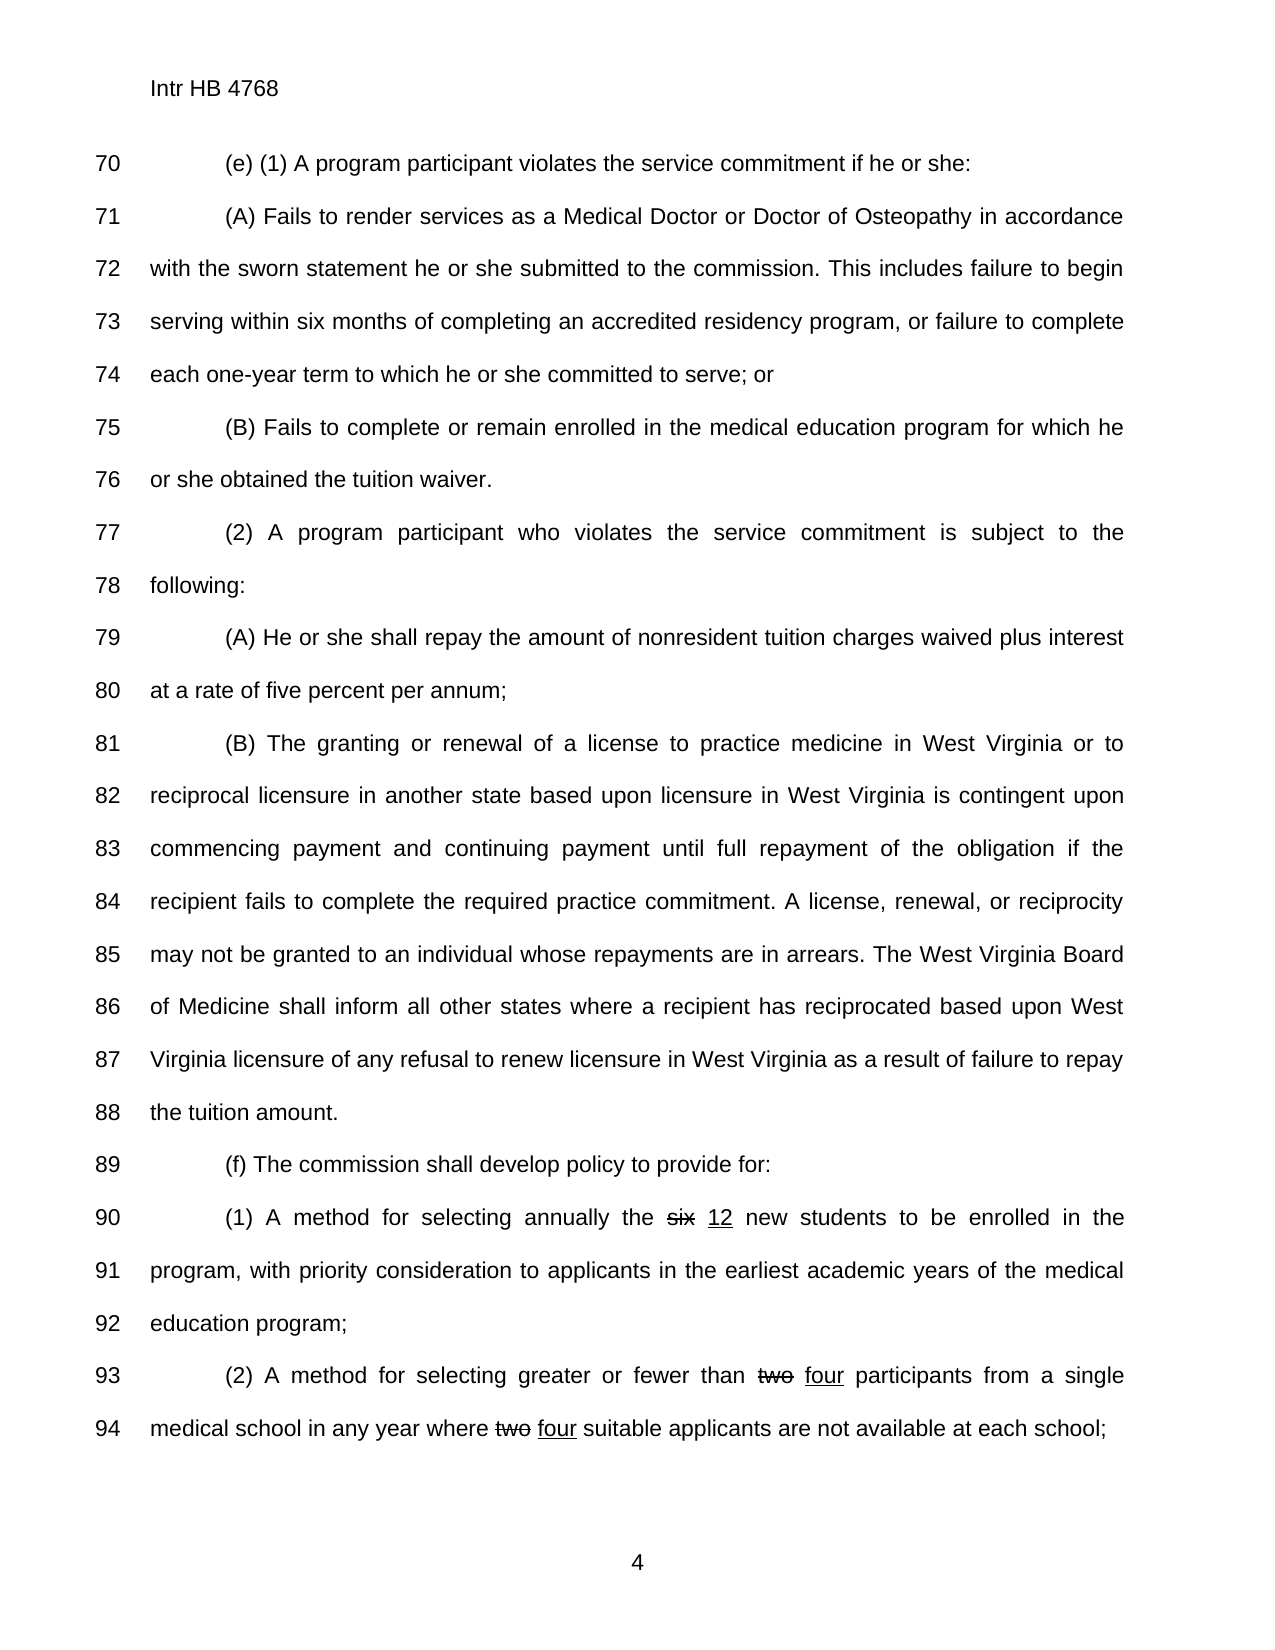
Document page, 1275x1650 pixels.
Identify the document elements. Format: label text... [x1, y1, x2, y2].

text (1) A method for selecting annually the six 12 new students to be enrolled in the program, with priority consideration to applicants in the earliest academic years of the medical education program; [150, 1204, 1125, 1336]
text (A) Fails to render services as a Medical Doctor or Doctor of Osteopathy in accordance with the sworn statement he or she submitted to the commission. This includes failure to begin serving within six months of completing an accredited residency program, or failure to complete each one-year term to which he or she committed to serve; or [150, 203, 1125, 387]
text (f) The commission shall develop policy to provide for: [150, 1151, 1125, 1178]
text (2) A method for selecting greater or fewer than two four participants from a single medical school in any year where two four suitable applicants are not available at each school; [150, 1362, 1125, 1441]
text (B) The granting or renewal of a license to practice medicine in West Virginia or to reciprocal licensure in another state based upon licensure in West Virginia is contingent upon commencing payment and continuing payment until full repayment of the obligation if the recipient fails to complete the required practice commitment. A license, renewal, or reciprocity may not be granted to an individual whose repayments are in arrears. The West Virginia Board of Medicine shall inform all other states where a recipient has reciprocated based upon West Virginia licensure of any refusal to renew licensure in West Virginia as a result of failure to repay the tuition amount. [150, 730, 1125, 1125]
text (2) A program participant who violates the service commitment is subject to the following: [150, 519, 1125, 598]
text (A) He or she shall repay the amount of nonresident tuition charges waived plus interest at a rate of five percent per annum; [150, 624, 1125, 703]
text (B) Fails to complete or remain enrolled in the medical education program for which he or she obtained the tuition waiver. [150, 413, 1125, 493]
text (e) (1) A program participant violates the service commitment if he or she: [150, 150, 1125, 176]
